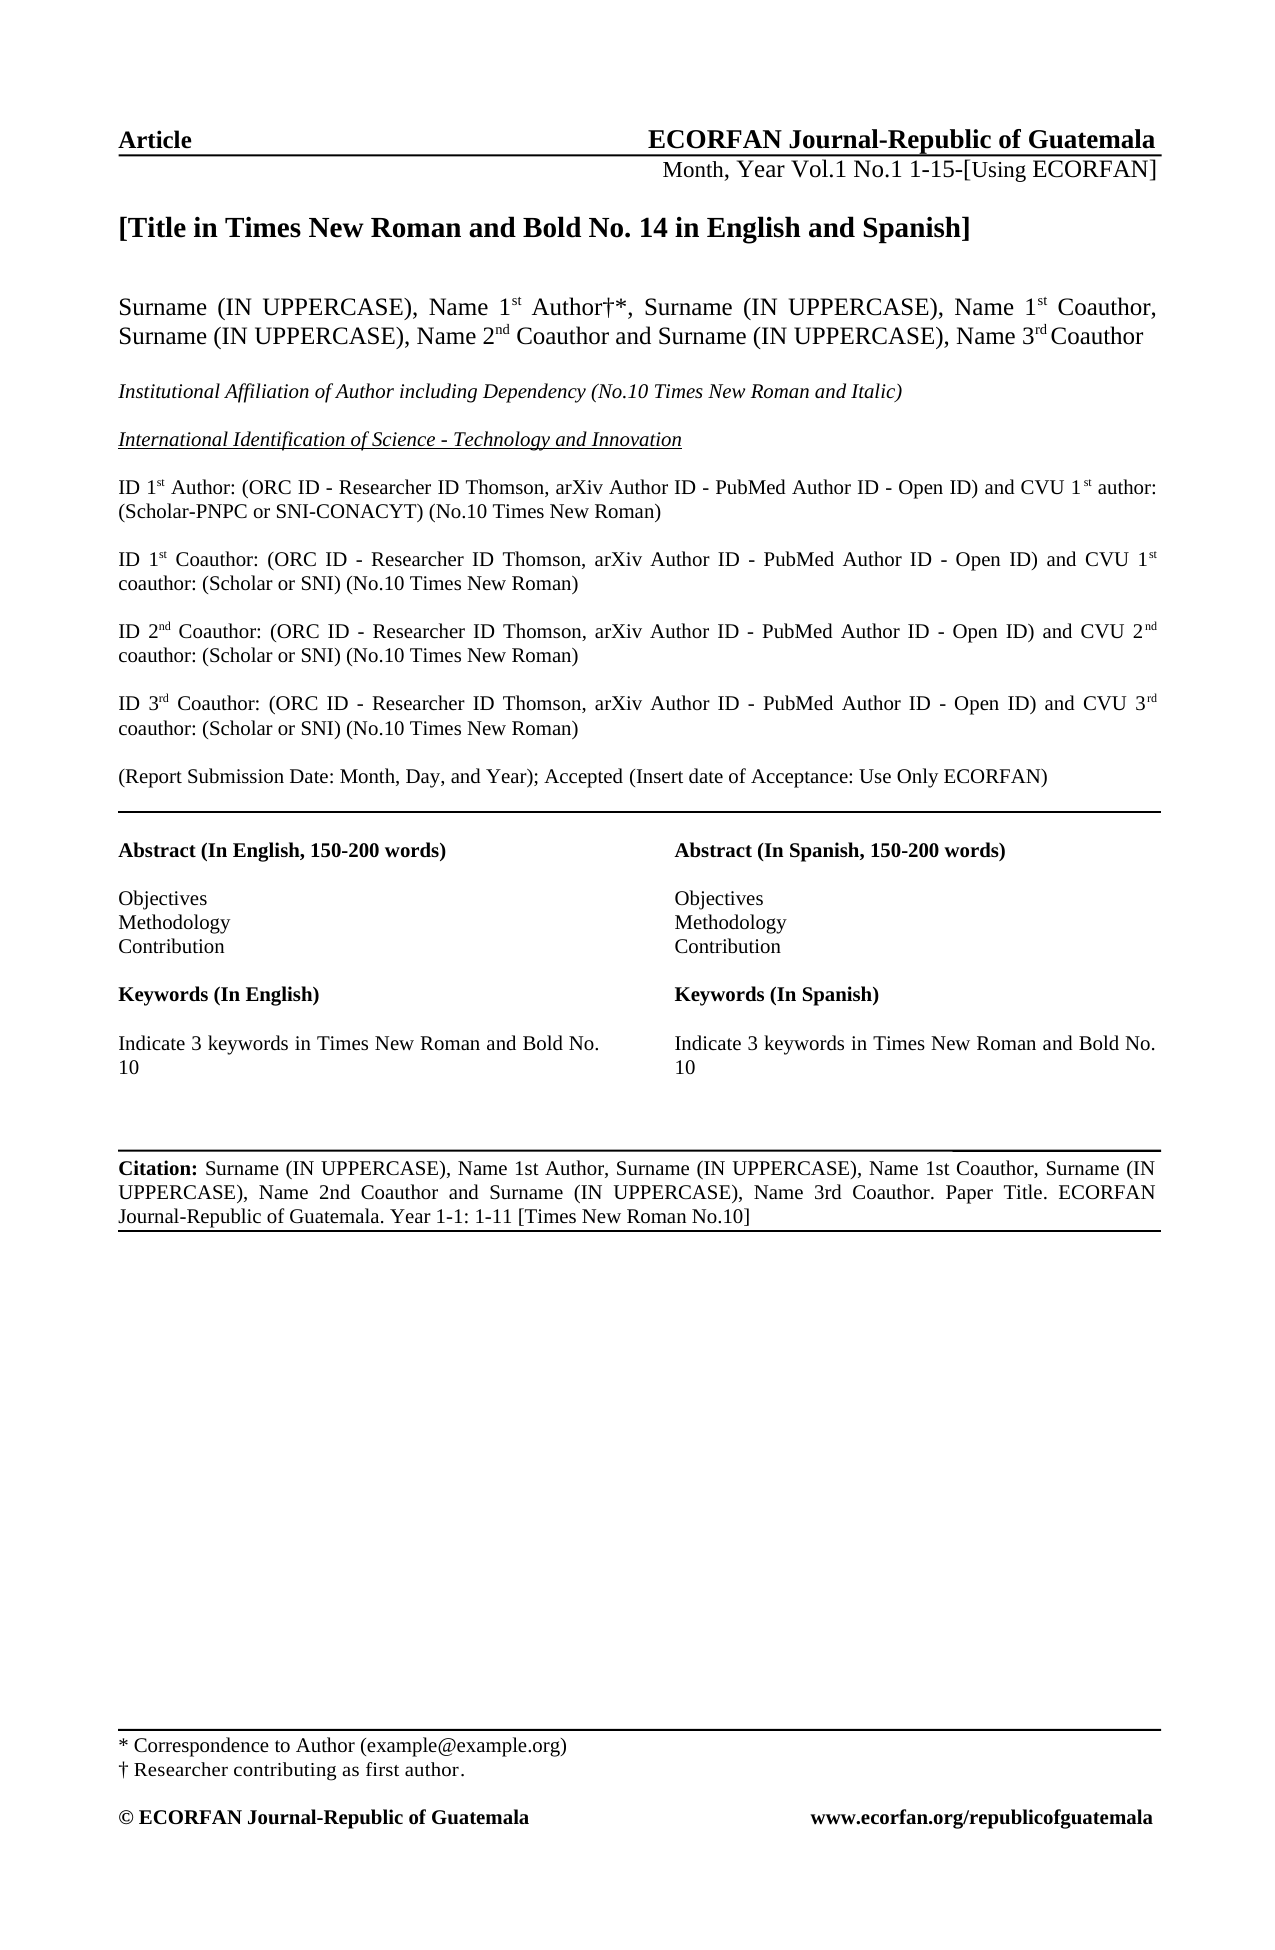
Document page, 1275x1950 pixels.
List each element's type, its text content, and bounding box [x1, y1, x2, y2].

text Indicate 3 keywords in Times New Roman and Bold No. 10 [118, 1031, 601, 1079]
text Citation: Surname (IN UPPERCASE), Name 1st Author, Surname (IN UPPERCASE), Name 1st Coauthor, Surname (IN UPPERCASE), Name 2nd Coauthor and Surname (IN UPPERCASE), Name 3rd Coauthor. Paper Title. ECORFAN Journal-Republic of Guatemala. Year 1-1: 1-11 [Times New Roman No.10] [118, 1156, 1157, 1228]
text ID 1st Author: (ORC ID - Researcher ID Thomson, arXiv Author ID - PubMed Author ID - Open ID) and CVU 1st author: (Scholar-PNPC or SNI-CONACYT) (No.10 Times New Roman) [118, 475, 1157, 523]
text Methodology [674, 910, 1157, 934]
text ID 2nd Coauthor: (ORC ID - Researcher ID Thomson, arXiv Author ID - PubMed Author ID - Open ID) and CVU 2nd coauthor: (Scholar or SNI) (No.10 Times New Roman) [118, 619, 1157, 667]
text Surname (IN UPPERCASE), Name 1st Author†*, Surname (IN UPPERCASE), Name 1st Coauthor, Surname (IN UPPERCASE), Name 2nd Coauthor and Surname (IN UPPERCASE), Name 3rd Coauthor [118, 292, 1157, 350]
text ID 1st Coauthor: (ORC ID - Researcher ID Thomson, arXiv Author ID - PubMed Author ID - Open ID) and CVU 1st coauthor: (Scholar or SNI) (No.10 Times New Roman) [118, 547, 1157, 595]
text Abstract (In English, 150-200 words) [118, 838, 601, 862]
text Abstract (In Spanish, 150-200 words) [674, 838, 1157, 862]
text [Title in Times New Roman and Bold No. 14 in English and Spanish] [118, 211, 1157, 244]
text Objectives [118, 886, 601, 910]
text * Correspondence to Author (example@example.org) [118, 1733, 1157, 1757]
text International Identification of Science - Technology and Innovation [118, 427, 1157, 451]
text Keywords (In Spanish) [674, 982, 1157, 1006]
text Objectives [674, 886, 1157, 910]
text ID 3rd Coauthor: (ORC ID - Researcher ID Thomson, arXiv Author ID - PubMed Author ID - Open ID) and CVU 3rd coauthor: (Scholar or SNI) (No.10 Times New Roman) [118, 691, 1157, 739]
text Indicate 3 keywords in Times New Roman and Bold No. 10 [674, 1031, 1157, 1079]
text Contribution [674, 934, 1157, 958]
text (Report Submission Date: Month, Day, and Year); Accepted (Insert date of Acceptance: Use Only ECORFAN) [118, 763, 1157, 788]
text © ECORFAN Journal-Republic of Guatemala www.ecorfan.org/republicofguatemala [118, 1805, 1157, 1829]
text Keywords (In English) [118, 982, 601, 1006]
text † Researcher contributing as first author. [118, 1757, 1157, 1781]
text Institutional Affiliation of Author including Dependency (No.10 Times New Roman and Italic) [118, 378, 1157, 403]
text Contribution [118, 934, 601, 958]
text Methodology [118, 910, 601, 934]
